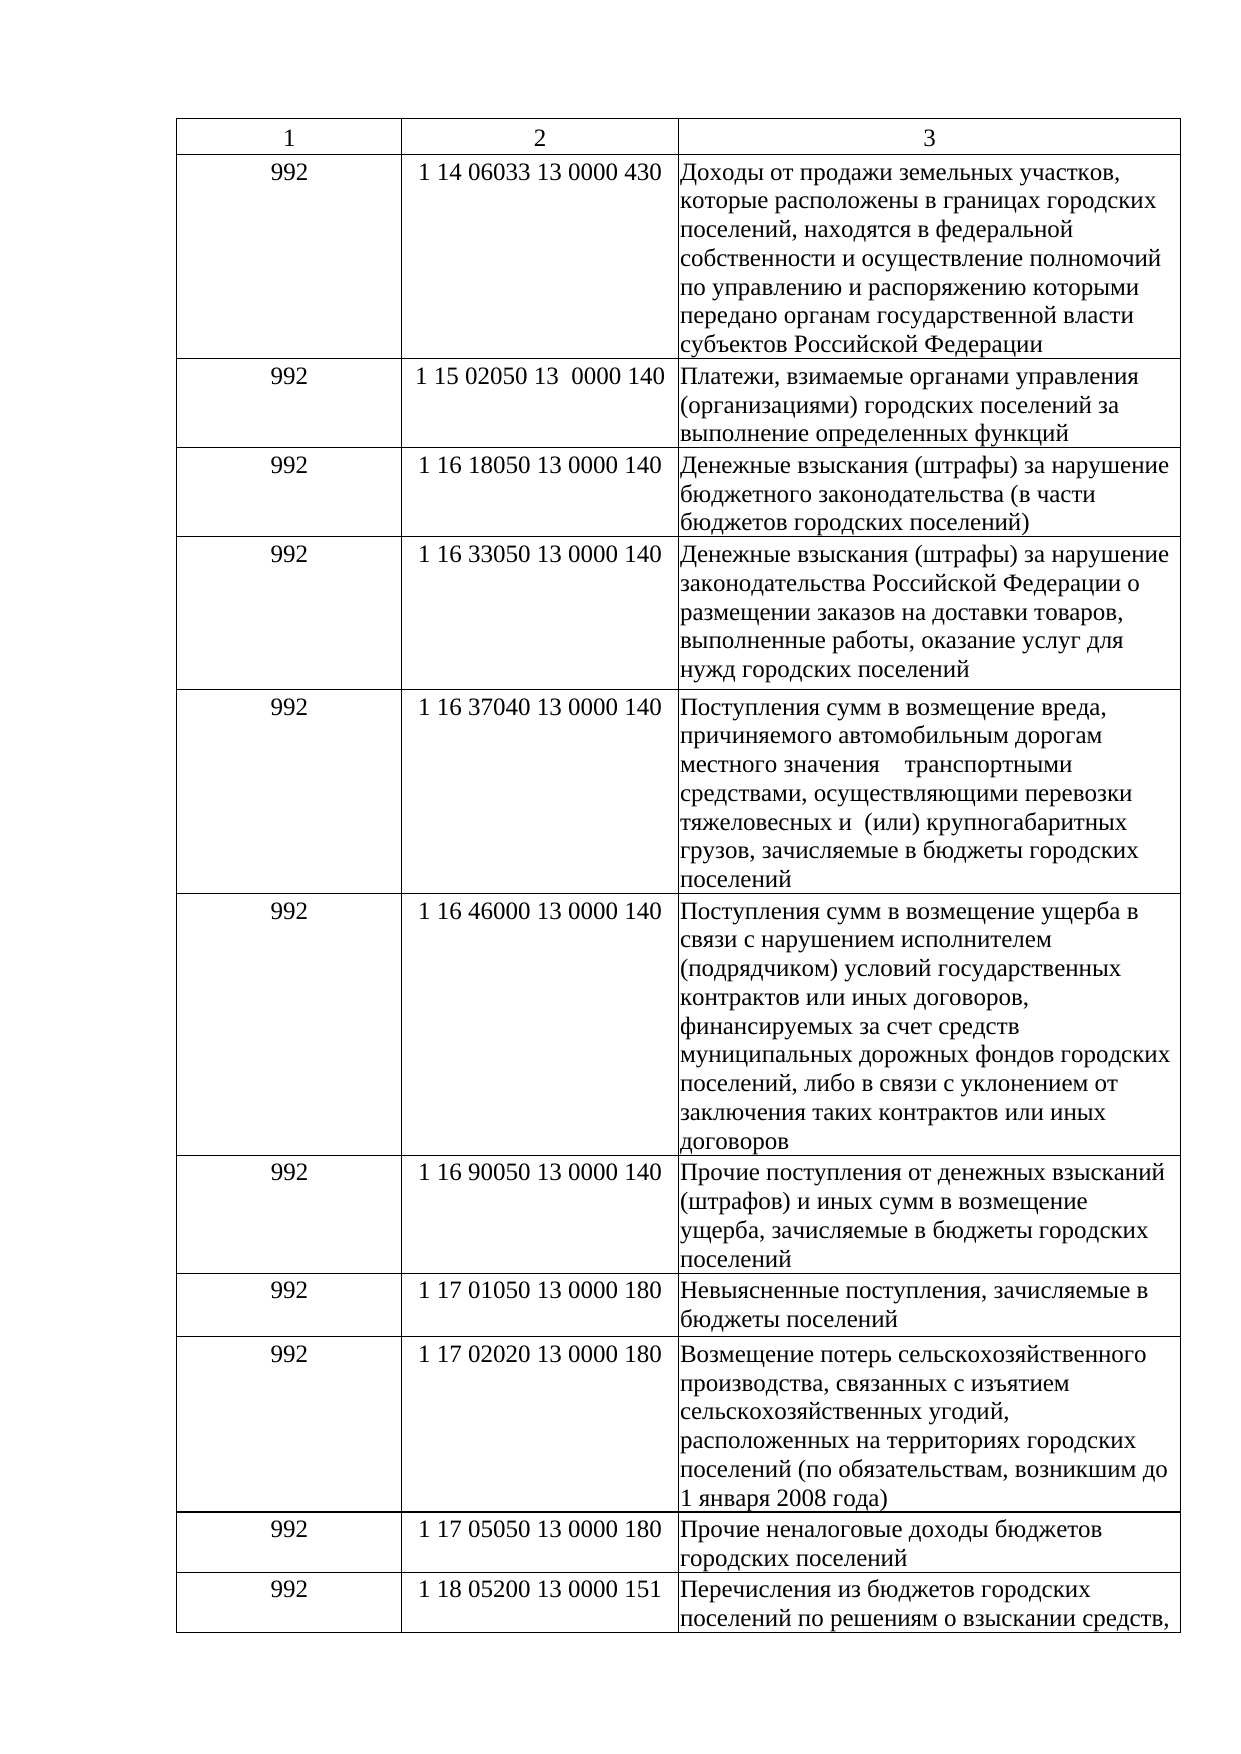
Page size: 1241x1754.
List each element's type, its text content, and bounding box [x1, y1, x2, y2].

table_cell Денежные взыскания (штрафы) за нарушение законодательства Российской Федерации о размещении заказов на доставки товаров, выполненные работы, оказание услуг для нужд городских поселений [679, 537, 1180, 689]
table_cell Невыясненные поступления, зачисляемые в бюджеты поселений [679, 1274, 1180, 1336]
table_cell 992 [177, 1337, 401, 1511]
table_cell 992 [177, 1156, 401, 1272]
table_cell Прочие поступления от денежных взысканий (штрафов) и иных сумм в возмещение ущерба, зачисляемые в бюджеты городских поселений [679, 1156, 1180, 1272]
table_cell 1 16 33050 13 0000 140 [402, 537, 678, 689]
table_cell Прочие неналоговые доходы бюджетов городских поселений [679, 1513, 1180, 1572]
table_cell 992 [177, 1573, 401, 1632]
table_cell Поступления сумм в возмещение ущерба в связи с нарушением исполнителем (подрядчиком) условий государственных контрактов или иных договоров, финансируемых за счет средств муниципальных дорожных фондов городских поселений, либо в связи с уклонением от заключения таких контрактов или иных договоров [679, 894, 1180, 1154]
table_cell Поступления сумм в возмещение вреда, причиняемого автомобильным дорогам местного значения транспортными средствами, осуществляющими перевозки тяжеловесных и (или) крупногабаритных грузов, зачисляемые в бюджеты городских поселений [679, 690, 1180, 893]
table_cell 1 18 05200 13 0000 151 [402, 1573, 678, 1632]
table_cell Платежи, взимаемые органами управления (организациями) городских поселений за выполнение определенных функций [679, 359, 1180, 447]
table_cell 992 [177, 537, 401, 689]
table_cell 992 [177, 894, 401, 1154]
table_header 1 [177, 119, 401, 154]
table_cell 1 16 18050 13 0000 140 [402, 448, 678, 536]
table_header 3 [679, 119, 1180, 154]
table_cell 992 [177, 155, 401, 358]
table_cell 992 [177, 448, 401, 536]
table_cell 1 15 02050 13 0000 140 [402, 359, 678, 447]
table_cell Возмещение потерь сельскохозяйственного производства, связанных с изъятием сельскохозяйственных угодий, расположенных на территориях городских поселений (по обязательствам, возникшим до 1 января 2008 года) [679, 1337, 1180, 1511]
table_cell 992 [177, 359, 401, 447]
table_cell Денежные взыскания (штрафы) за нарушение бюджетного законодательства (в части бюджетов городских поселений) [679, 448, 1180, 536]
table_cell 1 17 01050 13 0000 180 [402, 1274, 678, 1336]
table_cell Доходы от продажи земельных участков, которые расположены в границах городских поселений, находятся в федеральной собственности и осуществление полномочий по управлению и распоряжению которыми передано органам государственной власти субъектов Российской Федерации [679, 155, 1180, 358]
table_cell 1 17 05050 13 0000 180 [402, 1513, 678, 1572]
table_cell 992 [177, 1274, 401, 1336]
table_cell 992 [177, 1513, 401, 1572]
table_cell 1 16 46000 13 0000 140 [402, 894, 678, 1154]
table_cell 1 14 06033 13 0000 430 [402, 155, 678, 358]
table_cell 1 17 02020 13 0000 180 [402, 1337, 678, 1511]
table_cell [679, 1573, 1180, 1632]
table_cell 1 16 90050 13 0000 140 [402, 1156, 678, 1272]
table_cell 1 16 37040 13 0000 140 [402, 690, 678, 893]
table_header 2 [402, 119, 678, 154]
table_cell 992 [177, 690, 401, 893]
